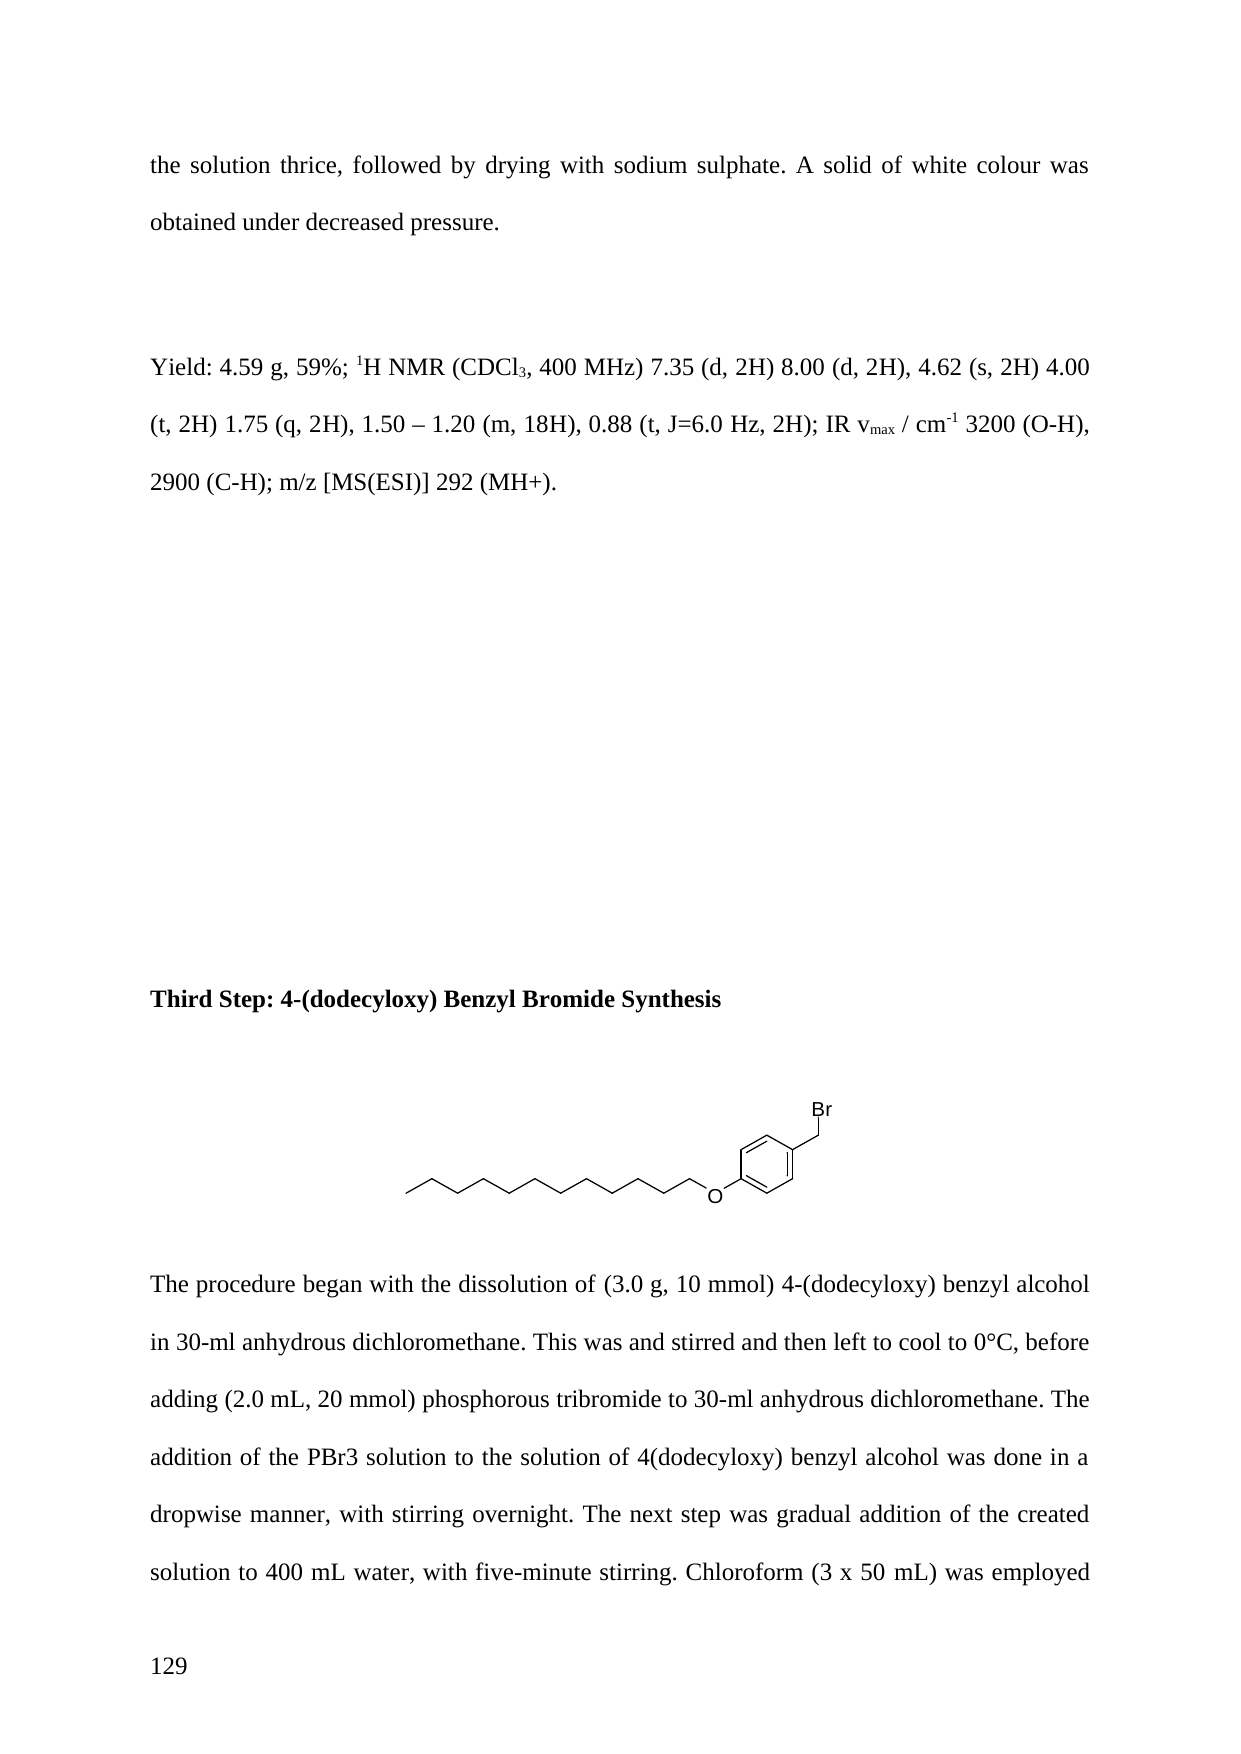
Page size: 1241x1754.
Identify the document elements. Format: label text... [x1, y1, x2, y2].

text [150, 150, 1090, 236]
text Third Step: 4-(dodecyloxy) Benzyl Bromide Synthesis [150, 984, 1090, 1013]
text Υield: 4.59 g, 59%; 1Η ΝΜR (CDCl3, 400 ΜΗz) 7.35 (d, 2Η) 8.00 (d, 2Η), 4.62 (s, 2H) 4.00 (t, 2H) 1.75 (q, 2Η), 1.50 – 1.20 (m, 18Η), 0.88 (t, J=6.0 Ηz, 2Η); IR vmax / cm-1 3200 (O-H), 2900 (C-H); m/z [MS(ESI)] 292 (MH+). [150, 352, 1090, 495]
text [150, 1269, 1090, 1586]
